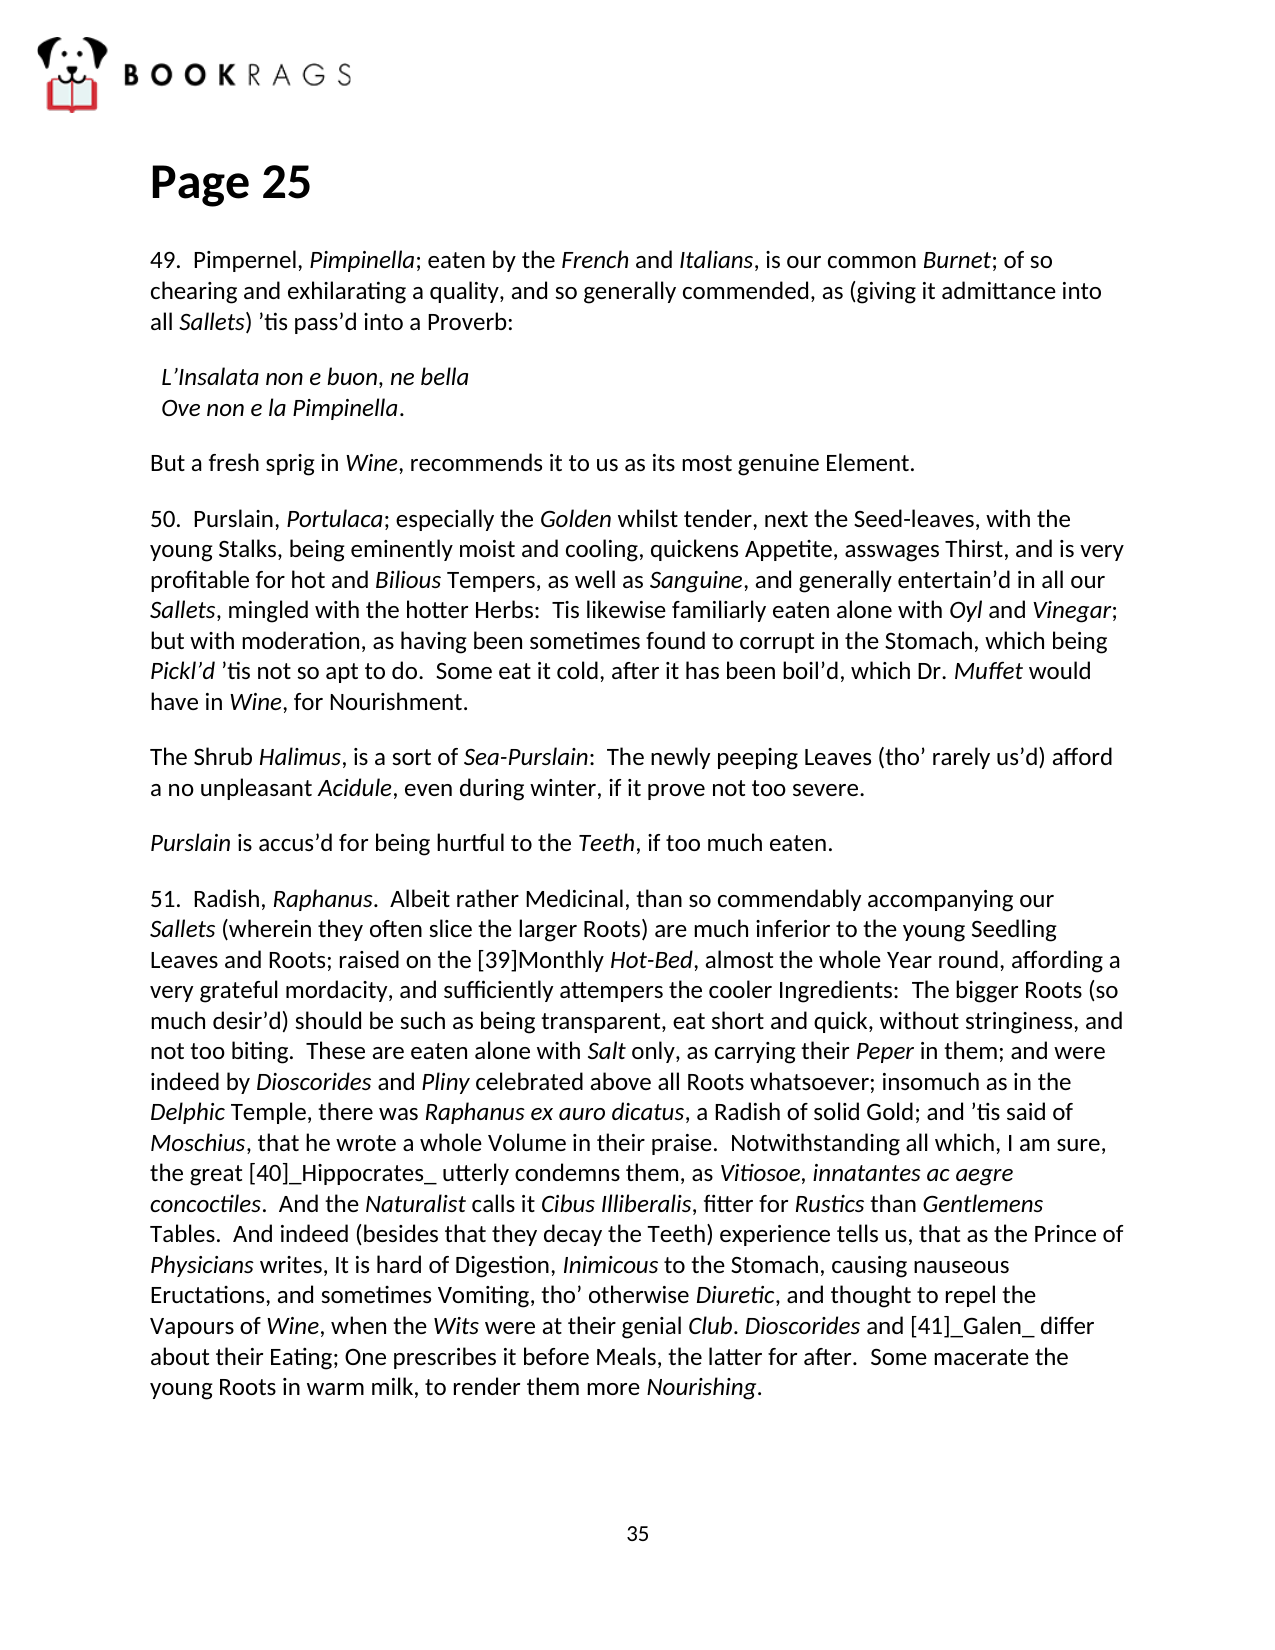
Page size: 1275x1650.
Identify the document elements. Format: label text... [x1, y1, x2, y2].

picture [37, 37, 351, 113]
text But a fresh sprig in Wine, recommends it to us as its most genuine Element. [150, 447, 1125, 478]
text 50. Purslain, Portulaca; especially the Golden whilst tender, next the Seed-leaves, with the young Stalks, being eminently moist and cooling, quickens Appetite, asswages Thirst, and is very profitable for hot and Bilious Tempers, as well as Sanguine, and generally entertain’d in all our Sallets, mingled with the hotter Herbs: Tis likewise familiarly eaten alone with Oyl and Vinegar; but with moderation, as having been sometimes found to corrupt in the Stomach, which being Pickl’d ’tis not so apt to do. Some eat it cold, after it has been boil’d, which Dr. Muffet would have in Wine, for Nourishment. [150, 503, 1125, 716]
text The Shrub Halimus, is a sort of Sea-Purslain: The newly peeping Leaves (tho’ rarely us’d) afford a no unpleasant Acidule, even during winter, if it prove not too severe. [150, 741, 1125, 802]
text 51. Radish, Raphanus. Albeit rather Medicinal, than so commendably accompanying our Sallets (wherein they often slice the larger Roots) are much inferior to the young Seedling Leaves and Roots; raised on the [39]Monthly Hot-Bed, almost the whole Year round, affording a very grateful mordacity, and sufficiently attempers the cooler Ingredients: The bigger Roots (so much desir’d) should be such as being transparent, eat short and quick, without stringiness, and not too biting. These are eaten alone with Salt only, as carrying their Peper in them; and were indeed by Dioscorides and Pliny celebrated above all Roots whatsoever; insomuch as in the Delphic Temple, there was Raphanus ex auro dicatus, a Radish of solid Gold; and ’tis said of Moschius, that he wrote a whole Volume in their praise. Notwithstanding all which, I am sure, the great [40]_Hippocrates_ utterly condemns them, as Vitiosoe, innatantes ac aegre concoctiles. And the Naturalist calls it Cibus Illiberalis, fitter for Rustics than Gentlemens Tables. And indeed (besides that they decay the Teeth) experience tells us, that as the Prince of Physicians writes, It is hard of Digestion, Inimicous to the Stomach, causing nauseous Eructations, and sometimes Vomiting, tho’ otherwise Diuretic, and thought to repel the Vapours of Wine, when the Wits were at their genial Club. Dioscorides and [41]_Galen_ differ about their Eating; One prescribes it before Meals, the latter for after. Some macerate the young Roots in warm milk, to render them more Nourishing. [150, 883, 1125, 1402]
text 49. Pimpernel, Pimpinella; eaten by the French and Italians, is our common Burnet; of so chearing and exhilarating a quality, and so generally commended, as (giving it admittance into all Sallets) ’tis pass’d into a Proverb: [150, 244, 1125, 336]
text Page 25 [150, 150, 1125, 211]
text Purslain is accus’d for being hurtful to the Teeth, if too much eaten. [150, 827, 1125, 858]
text L’Insalata non e buon, ne bella Ove non e la Pimpinella. [150, 361, 1125, 422]
